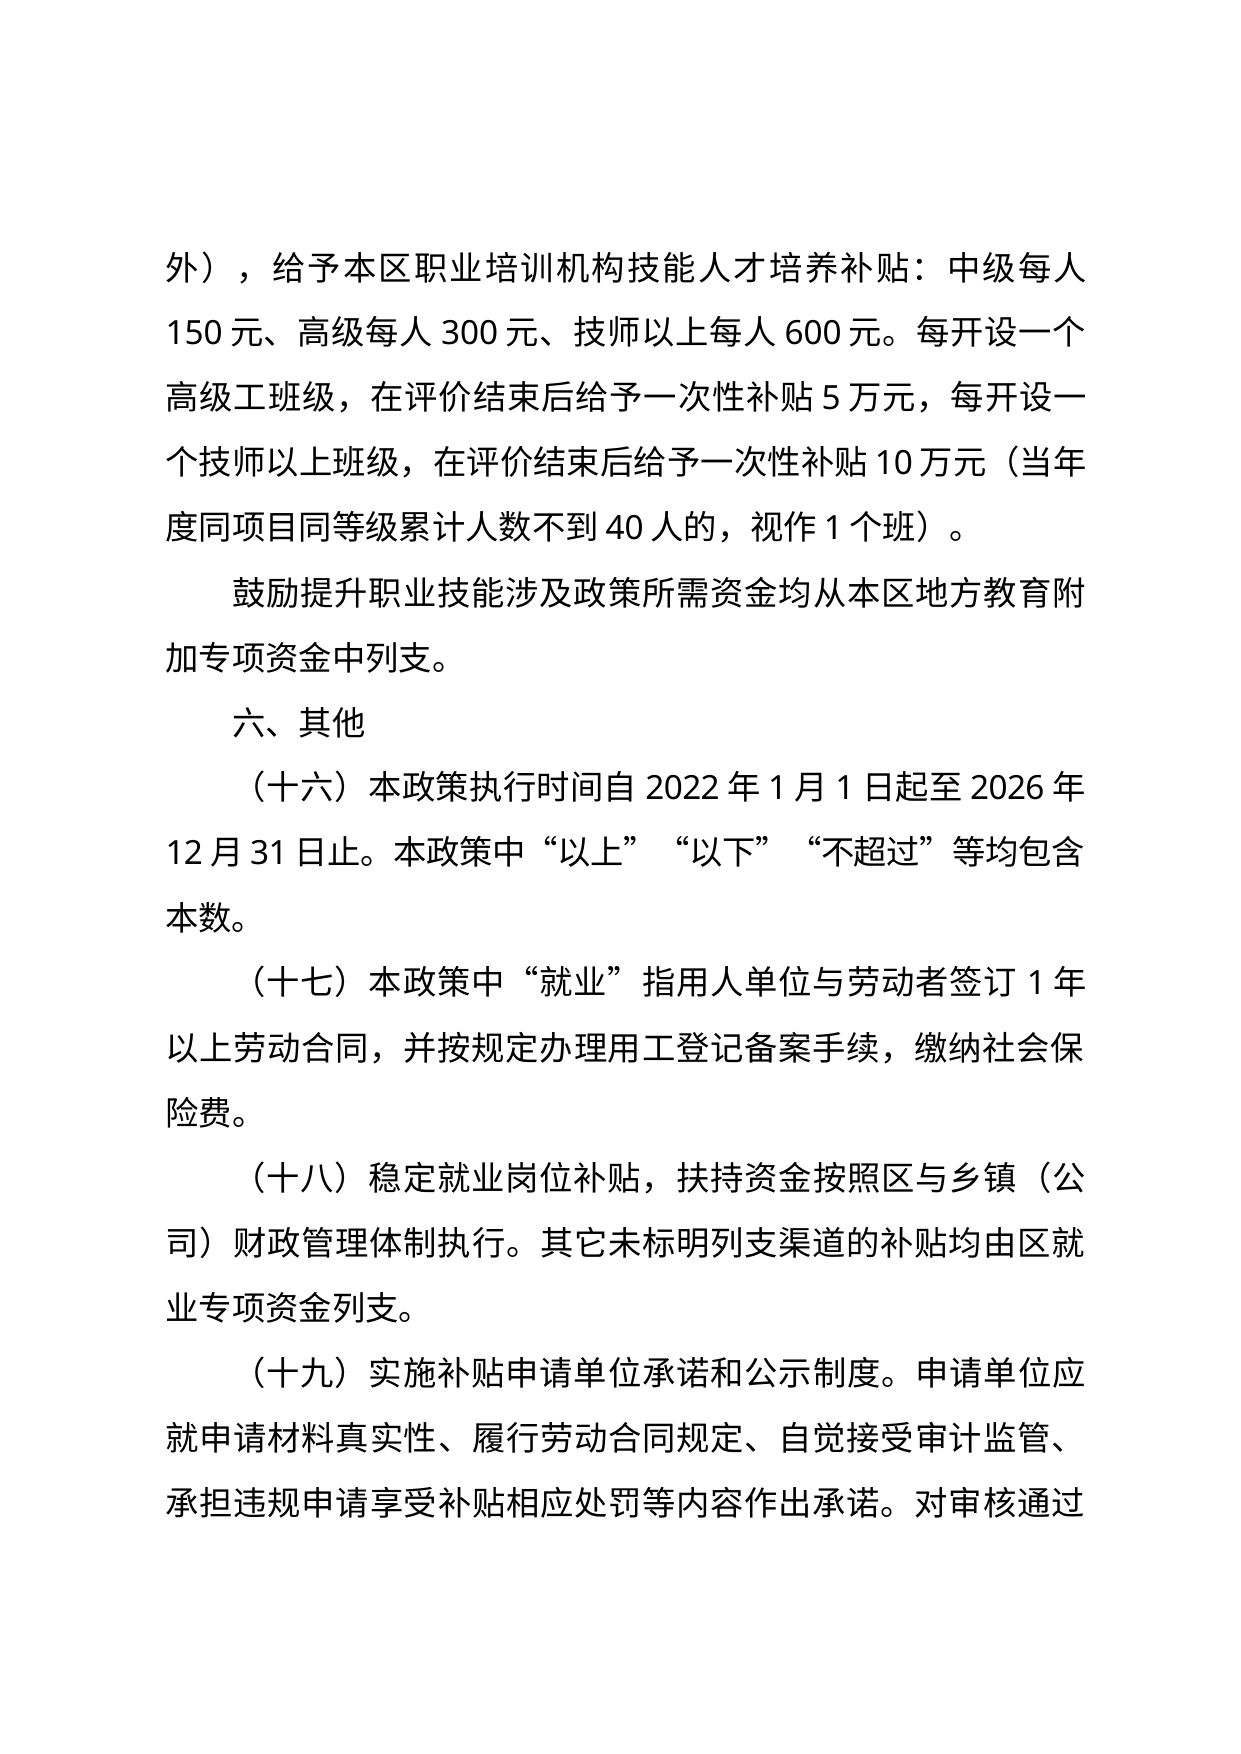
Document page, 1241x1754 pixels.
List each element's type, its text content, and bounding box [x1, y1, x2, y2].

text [165, 233, 1087, 558]
text 鼓励提升职业技能涉及政策所需资金均从本区地方教育附加专项资金中列支。 [165, 558, 1087, 688]
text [165, 1338, 1087, 1533]
text （十六）本政策执行时间自2022年1月1日起至2026年12月31日止。本政策中“以上”“以下”“不超过”等均包含本数。 [165, 753, 1087, 948]
text （十七）本政策中“就业”指用人单位与劳动者签订1年以上劳动合同，并按规定办理用工登记备案手续，缴纳社会保险费。 [165, 948, 1087, 1143]
text 六、其他 [165, 688, 1087, 753]
text （十八）稳定就业岗位补贴，扶持资金按照区与乡镇（公司）财政管理体制执行。其它未标明列支渠道的补贴均由区就业专项资金列支。 [165, 1143, 1087, 1338]
